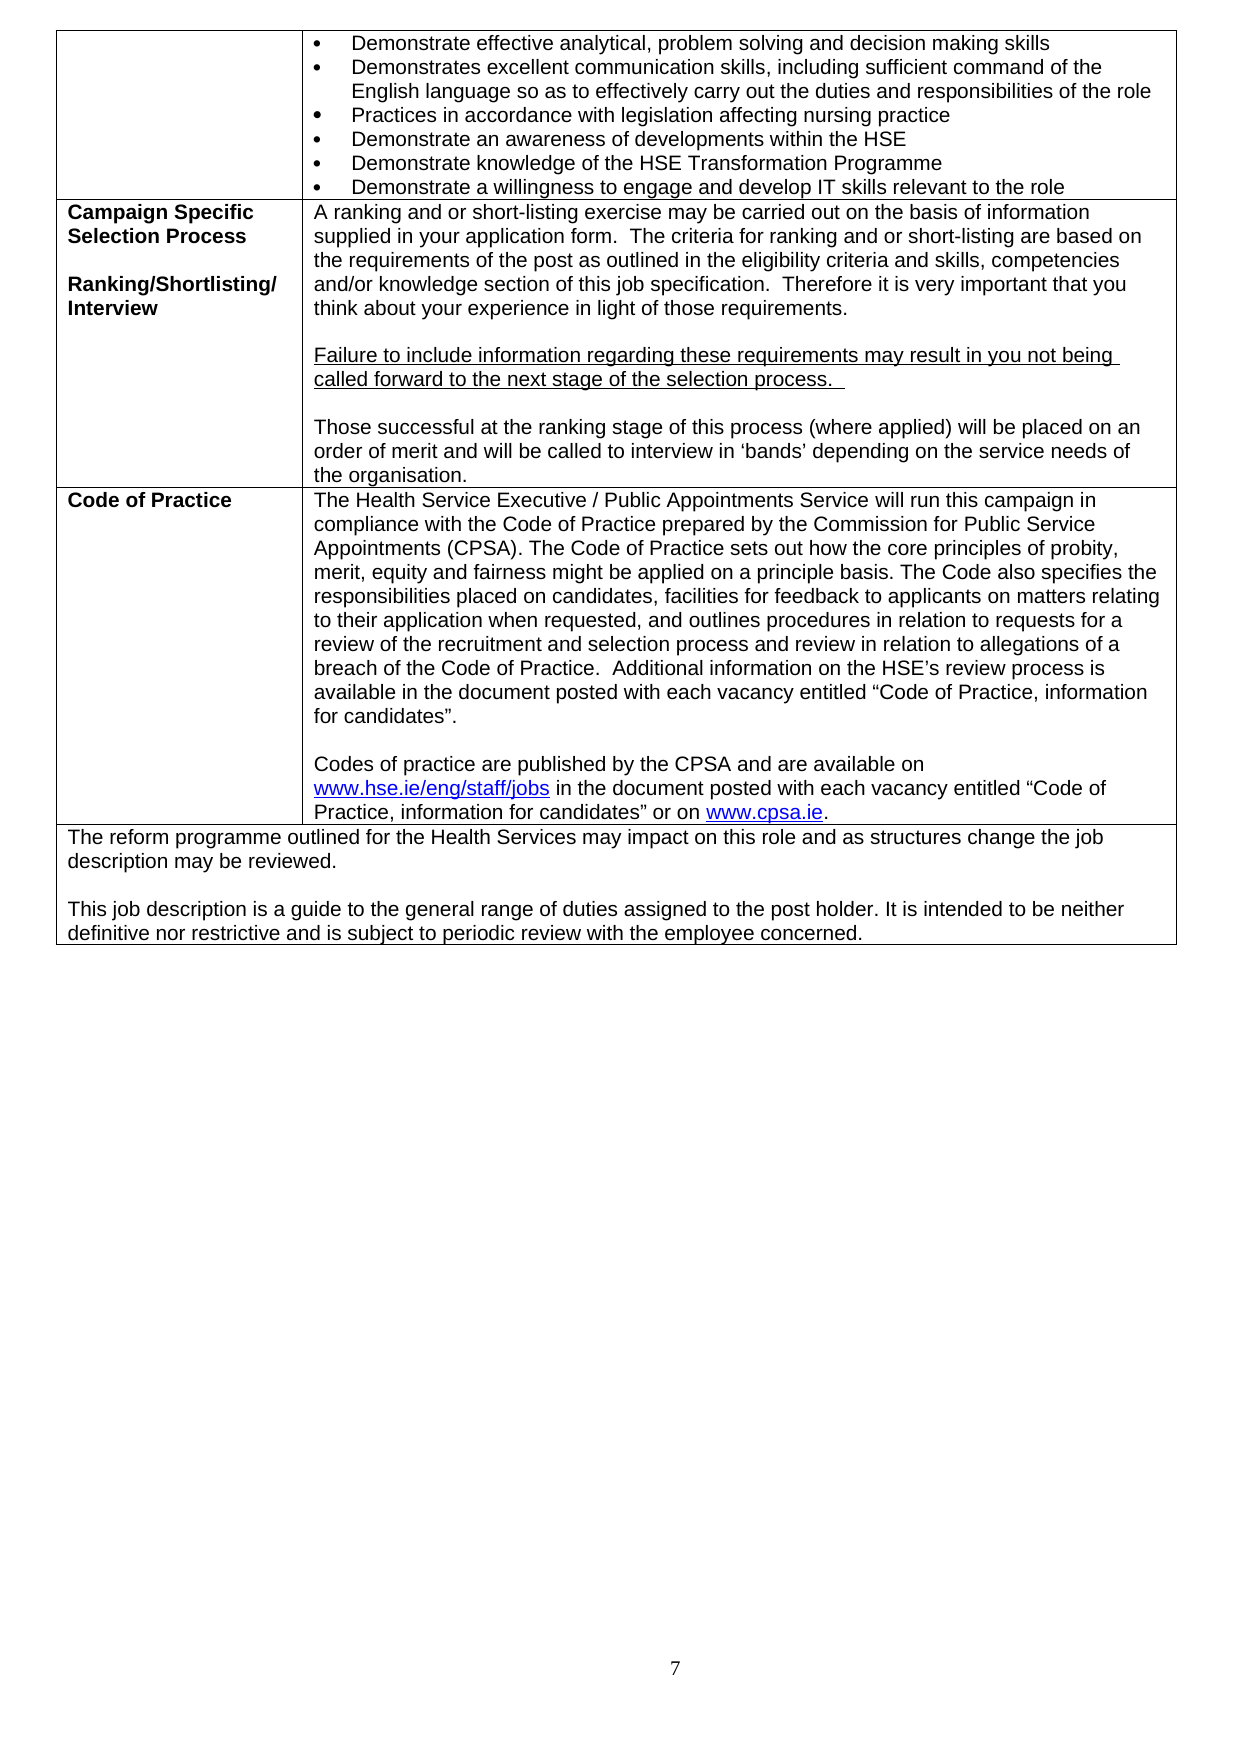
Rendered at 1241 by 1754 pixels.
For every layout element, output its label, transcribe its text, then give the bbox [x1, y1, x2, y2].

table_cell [57, 31, 302, 198]
table_cell A ranking and or short-listing exercise may be carried out on the basis of information supplied in your application form. The criteria for ranking and or short-listing are based on the requirements of the post as outlined in the eligibility criteria and skills, competencies and/or knowledge section of this job specification. Therefore it is very important that you think about your experience in light of those requirements. Failure to include information regarding these requirements may result in you not being called forward to the next stage of the selection process. Those successful at the ranking stage of this process (where applied) will be placed on an order of merit and will be called to interview in ‘bands’ depending on the service needs of the organisation. [303, 200, 1176, 487]
table_cell The Health Service Executive / Public Appointments Service will run this campaign in compliance with the Code of Practice prepared by the Commission for Public Service Appointments (CPSA). The Code of Practice sets out how the core principles of probity, merit, equity and fairness might be applied on a principle basis. The Code also specifies the responsibilities placed on candidates, facilities for feedback to applicants on matters relating to their application when requested, and outlines procedures in relation to requests for a review of the recruitment and selection process and review in relation to allegations of a breach of the Code of Practice. Additional information on the ’s review process is available in the document posted with each vacancy entitled “Code of Practice, information for candidates”. Codes of practice are published by the CPSA and are available on www.hse.ie/eng/staff/jobs in the document posted with each vacancy entitled “Code of Practice, information for candidates” or on www.cpsa.ie. [303, 488, 1176, 823]
table_cell Campaign Specific Selection Process Ranking/Shortlisting/ Interview [57, 200, 302, 487]
table_cell The reform programme outlined for the Health Services may impact on this role and as structures change the job description may be reviewed. This job description is a guide to the general range of duties assigned to the post holder. It is intended to be neither definitive nor restrictive and is subject to periodic review with the employee concerned. [57, 825, 1176, 944]
table_cell Code of Practice [57, 488, 302, 823]
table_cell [303, 31, 1176, 198]
